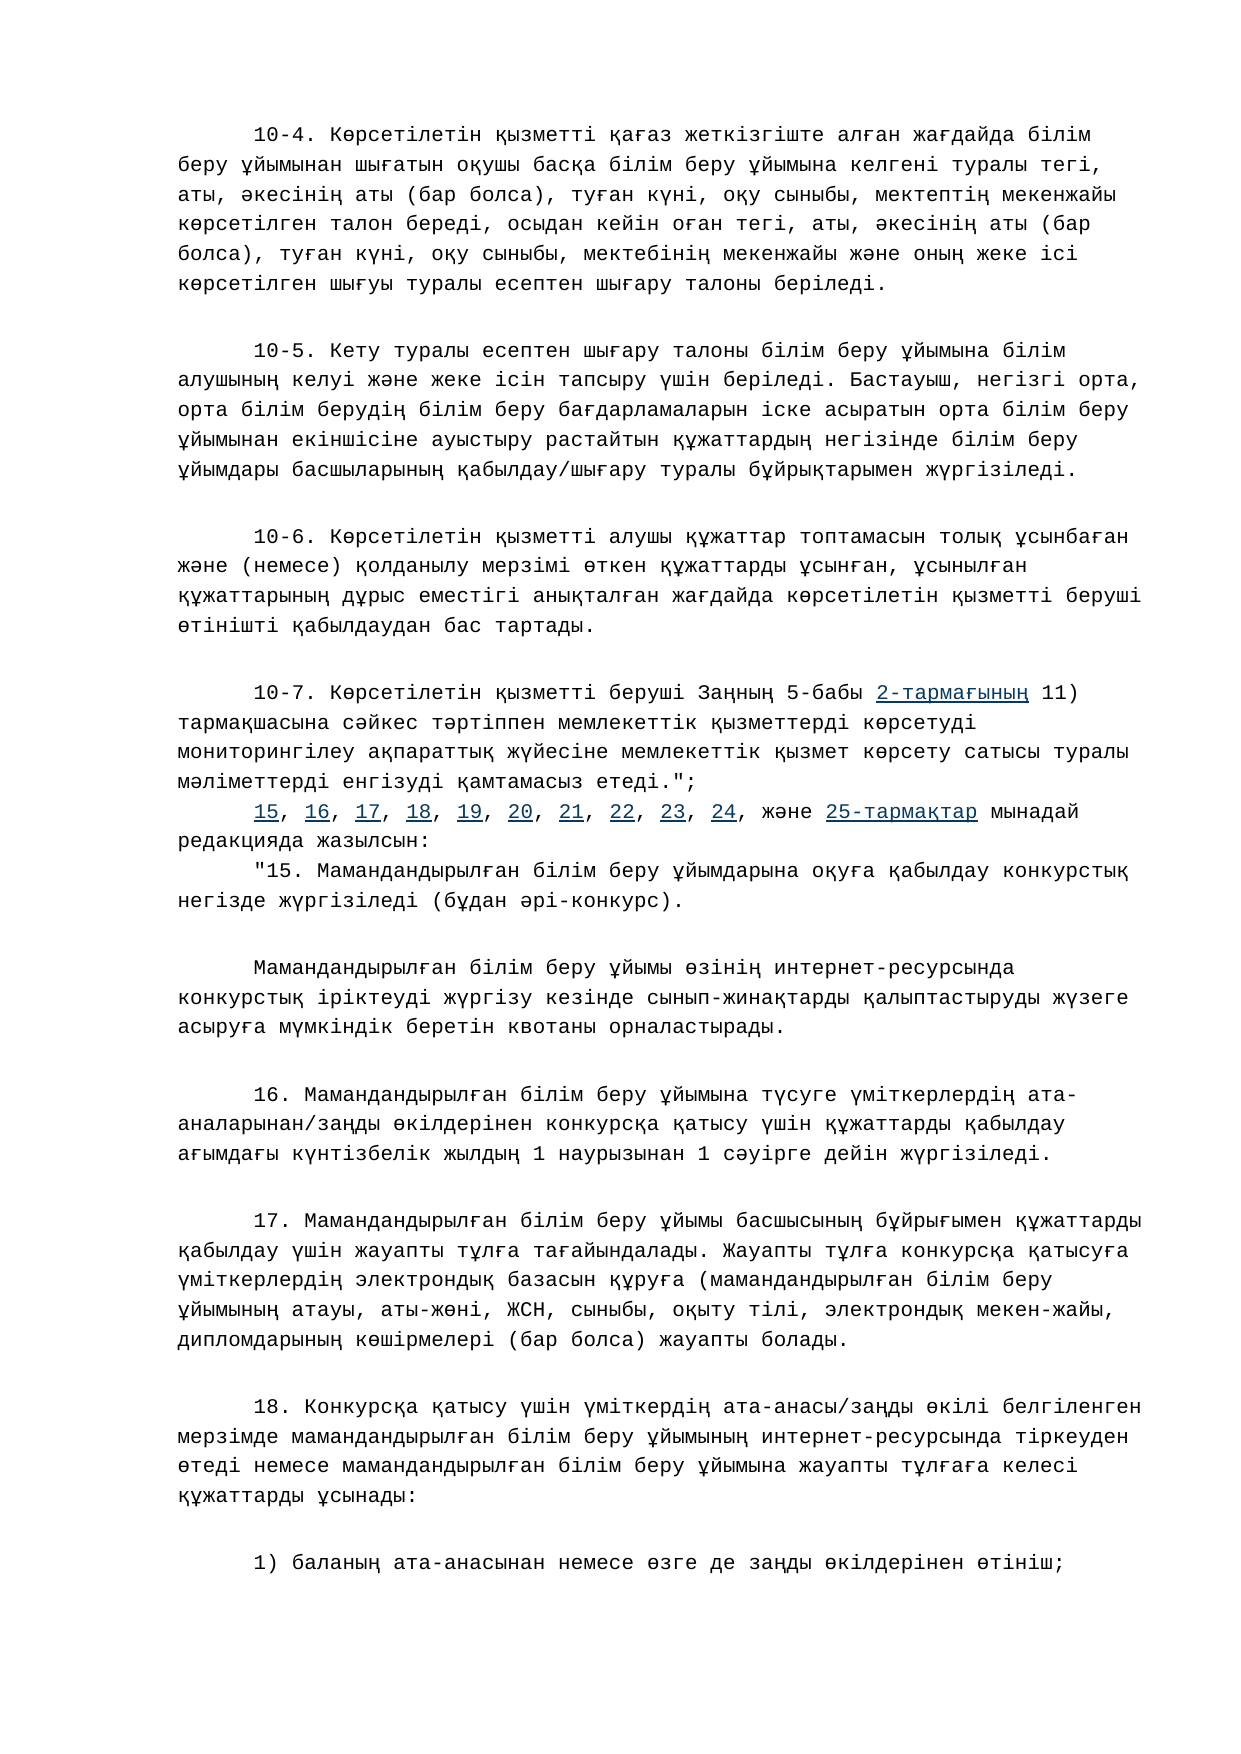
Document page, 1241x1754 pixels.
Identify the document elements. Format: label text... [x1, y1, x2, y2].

text 10-5. Кету туралы есептен шығару талоны білім беру ұйымына білім алушының келуі және жеке ісін тапсыру үшін беріледі. Бастауыш, негізгі орта, орта білім берудің білім беру бағдарламаларын іске асыратын орта білім беру ұйымынан екіншісіне ауыстыру растайтын құжаттардың негізінде білім беру ұйымдары басшыларының қабылдау/шығару туралы бұйрықтарымен жүргізіледі. [177, 334, 1152, 482]
text 10-6. Көрсетілетін қызметті алушы құжаттар топтамасын толық ұсынбаған және (немесе) қолданылу мерзімі өткен құжаттарды ұсынған, ұсынылған құжаттарының дұрыс еместігі анықталған жағдайда көрсетілетін қызметті беруші өтінішті қабылдаудан бас тартады. [177, 520, 1152, 638]
text 1) баланың ата-анасынан немесе өзге де заңды өкілдерінен өтініш; [177, 1546, 1152, 1576]
text 16. Мамандандырылған білім беру ұйымына түсуге үміткерлердің ата-аналарынан/заңды өкілдерінен конкурсқа қатысу үшін құжаттарды қабылдау ағымдағы күнтізбелік жылдың 1 наурызынан 1 сәуірге дейін жүргізіледі. [177, 1077, 1152, 1167]
text 15, 16, 17, 18, 19, 20, 21, 22, 23, 24, және 25-тармақтар мынадай редакцияда жазылсын: [177, 795, 1152, 854]
text 17. Мамандандырылған білім беру ұйымы басшысының бұйрығымен құжаттарды қабылдау үшін жауапты тұлға тағайындалады. Жауапты тұлға конкурсқа қатысуға үміткерлердің электрондық базасын құруға (мамандандырылған білім беру ұйымының атауы, аты-жөні, ЖСН, сыныбы, оқыту тілі, электрондық мекен-жайы, дипломдарының көшірмелері (бар болса) жауапты болады. [177, 1204, 1152, 1352]
text Мамандандырылған білім беру ұйымы өзінің интернет-ресурсында конкурстық іріктеуді жүргізу кезінде сынып-жинақтарды қалыптастыруды жүзеге асыруға мүмкіндік беретін квотаны орналастырады. [177, 951, 1152, 1040]
text "15. Мамандандырылған білім беру ұйымдарына оқуға қабылдау конкурстық негізде жүргізіледі (бұдан әрі-конкурс). [177, 854, 1152, 913]
text 10-4. Көрсетілетін қызметті қағаз жеткізгіште алған жағдайда білім беру ұйымынан шығатын оқушы басқа білім беру ұйымына келгені туралы тегі, аты, әкесінің аты (бар болса), туған күні, оқу сыныбы, мектептің мекенжайы көрсетілген талон береді, осыдан кейін оған тегі, аты, әкесінің аты (бар болса), туған күні, оқу сыныбы, мектебінің мекенжайы және оның жеке ісі көрсетілген шығуы туралы есептен шығару талоны беріледі. [177, 118, 1152, 296]
text 18. Конкурсқа қатысу үшін үміткердің ата-анасы/заңды өкілі белгіленген мерзімде мамандандырылған білім беру ұйымының интернет-ресурсында тіркеуден өтеді немесе мамандандырылған білім беру ұйымына жауапты тұлғаға келесі құжаттарды ұсынады: [177, 1390, 1152, 1509]
text 10-7. Көрсетілетін қызметті беруші Заңның 5-бабы 2-тармағының 11) тармақшасына сәйкес тәртіппен мемлекеттік қызметтерді көрсетуді мониторингілеу ақпараттық жүйесіне мемлекеттік қызмет көрсету сатысы туралы мәліметтерді енгізуді қамтамасыз етеді."; [177, 676, 1152, 795]
